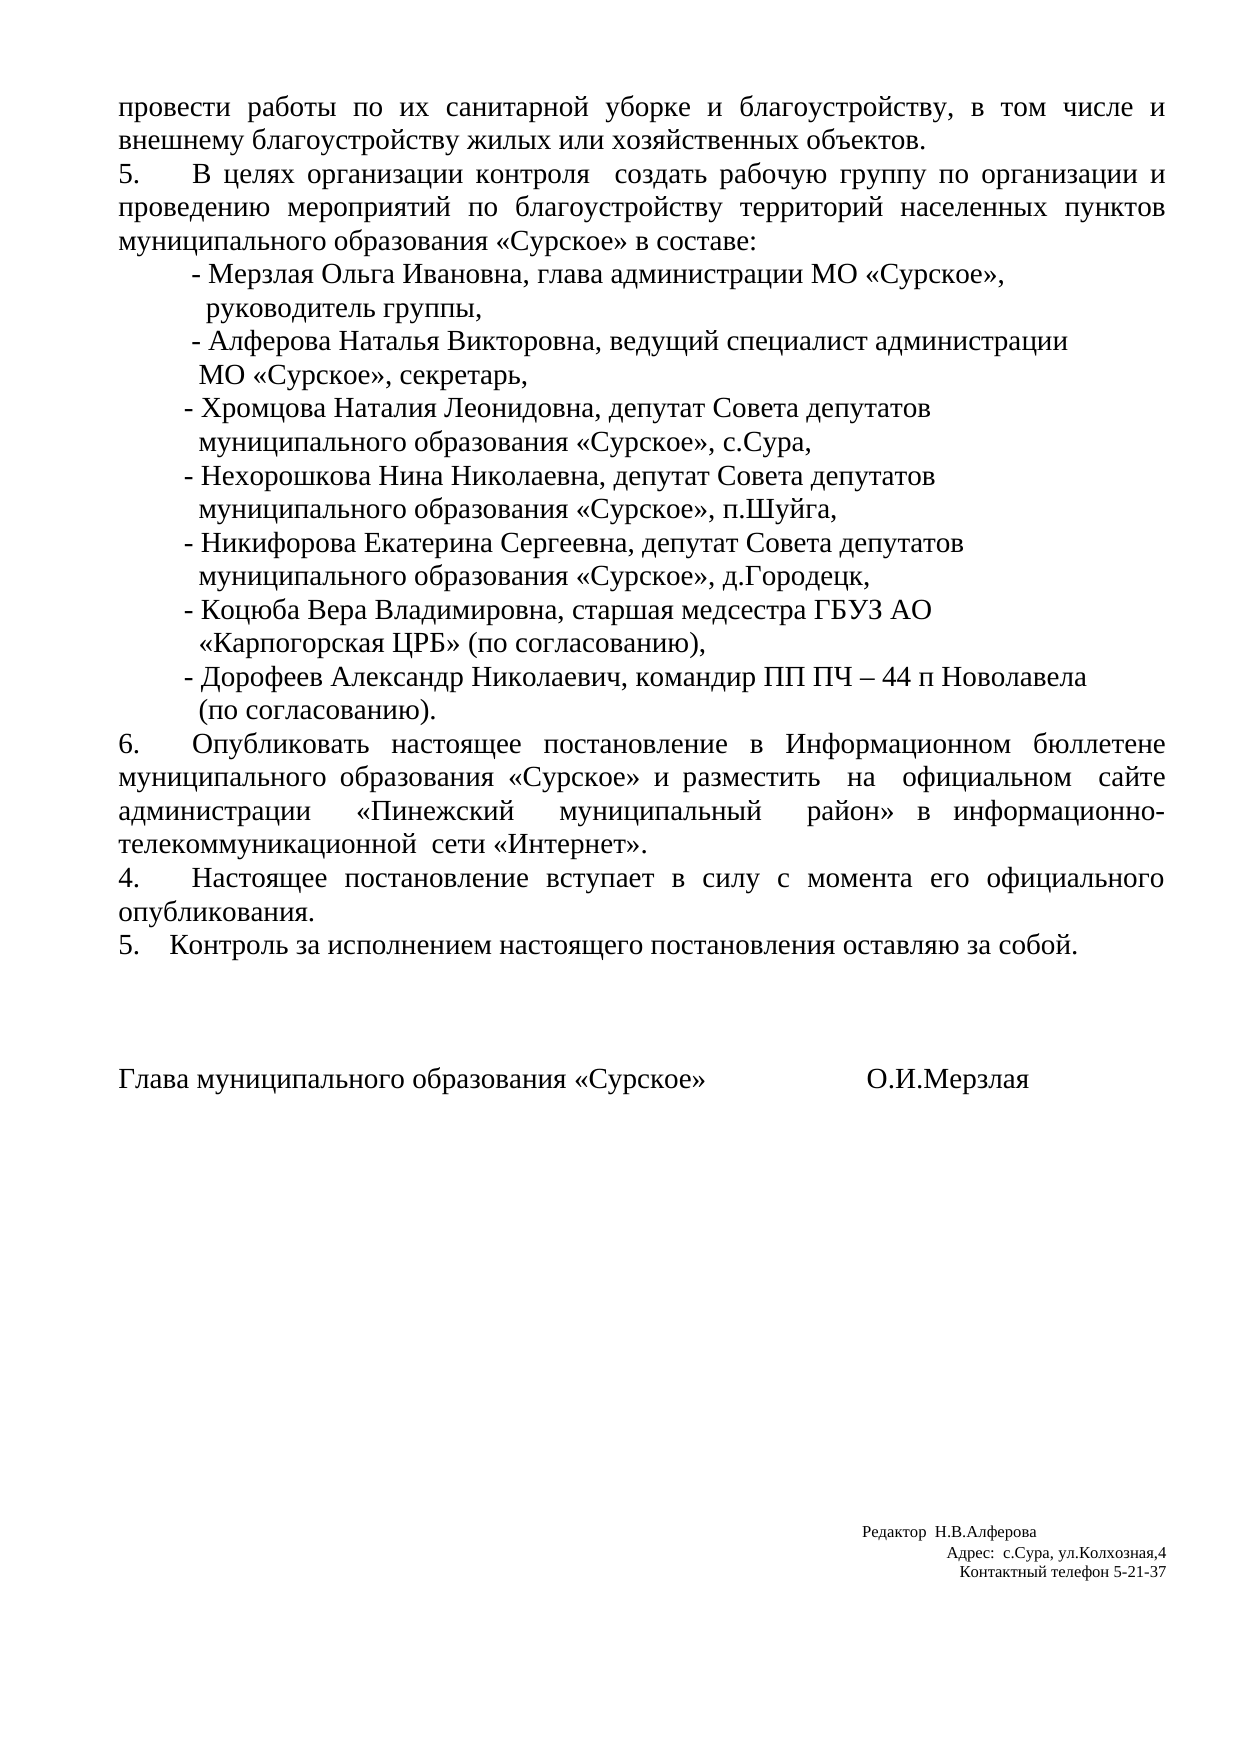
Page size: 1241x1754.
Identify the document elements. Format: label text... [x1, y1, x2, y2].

list - Коцюба Вера Владимировна, старшая медсестра ГБУЗ АО [118, 592, 1166, 625]
text Глава муниципального образования «Сурское» О.И.Мерзлая [118, 1061, 1166, 1095]
list - Дорофеев Александр Николаевич, командир ПП ПЧ – 44 п Новолавела [118, 659, 1166, 692]
list МО «Сурское», секретарь, [118, 357, 1166, 391]
text Адрес: с.Сура, ул.Колхозная,4 [118, 1543, 1166, 1562]
list «Карпогорская ЦРБ» (по согласованию), [118, 625, 1166, 659]
list муниципального образования «Сурское», д.Городецк, [118, 558, 1166, 592]
list Опубликовать настоящее постановление в Информационном бюллетене муниципального образования «Сурское» и разместить на официальном сайте администрации «Пинежский муниципальный район» в информационно-телекоммуникационной сети «Интернет». [118, 726, 1166, 860]
text 5. Контроль за исполнением настоящего постановления оставляю за собой. [118, 927, 1166, 961]
list (по согласованию). [118, 692, 1166, 726]
text 4. Настоящее постановление вступает в силу с момента его официального опубликования. [118, 860, 1166, 927]
list - Нехорошкова Нина Николаевна, депутат Совета депутатов [118, 458, 1166, 491]
list - Никифорова Екатерина Сергеевна, депутат Совета депутатов [118, 525, 1166, 558]
list руководитель группы, [118, 290, 1166, 323]
list В целях организации контроля создать рабочую группу по организации и проведению мероприятий по благоустройству территорий населенных пунктов муниципального образования «Сурское» в составе: [118, 156, 1166, 256]
text Контактный телефон 5-21-37 [118, 1562, 1166, 1581]
subtitle Редактор Н.В.Алферова [118, 1521, 1166, 1541]
list муниципального образования «Сурское», п.Шуйга, [118, 491, 1166, 525]
list - Хромцова Наталия Леонидовна, депутат Совета депутатов [118, 391, 1166, 424]
list муниципального образования «Сурское», с.Сура, [118, 424, 1166, 458]
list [118, 89, 1166, 156]
list - Алферова Наталья Викторовна, ведущий специалист администрации [118, 323, 1166, 357]
list - Мерзлая Ольга Ивановна, глава администрации МО «Сурское», [118, 256, 1166, 290]
